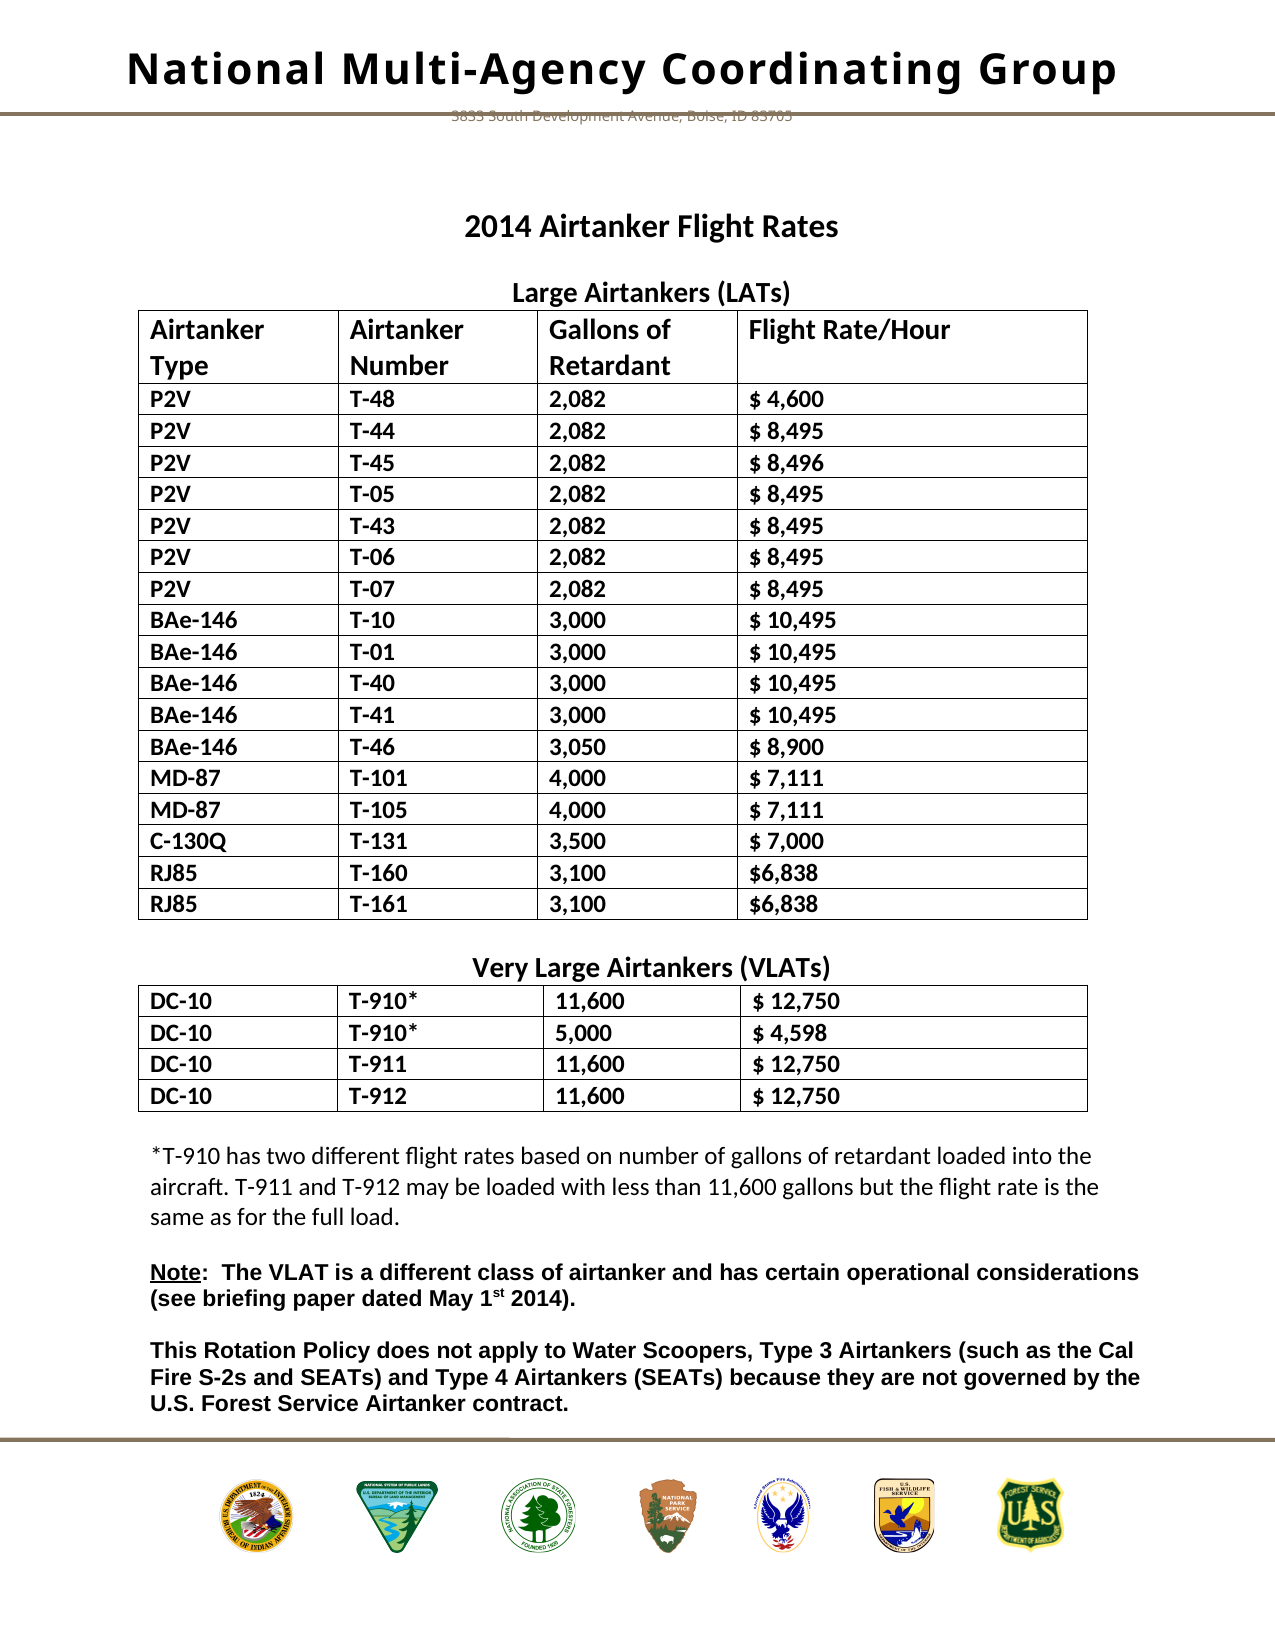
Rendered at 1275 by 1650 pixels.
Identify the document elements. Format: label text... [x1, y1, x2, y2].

table_cell 2,082 [538, 478, 737, 509]
table_cell DC-10 [139, 1017, 337, 1048]
picture [753, 1477, 811, 1553]
table_cell P2V [139, 384, 338, 414]
table_cell P2V [139, 573, 338, 603]
table_cell 3,500 [538, 825, 737, 856]
table_cell 2,082 [538, 384, 737, 414]
table_cell $ 8,496 [738, 447, 1087, 477]
table_cell P2V [139, 510, 338, 540]
picture [356, 1481, 438, 1553]
table_cell MD-87 [139, 762, 338, 793]
table_cell T-01 [339, 636, 537, 667]
table_cell 11,600 [544, 1049, 740, 1079]
table_cell T-911 [338, 1049, 543, 1079]
table_cell T-912 [338, 1080, 543, 1111]
table_cell 2,082 [538, 541, 737, 572]
text 2014 Airtanker Flight Rates [150, 205, 1153, 246]
table_cell $ 7,111 [738, 794, 1087, 824]
table_cell $ 8,900 [738, 731, 1087, 761]
table_cell T-10 [339, 605, 537, 635]
table_cell RJ85 [139, 889, 338, 919]
table_header Airtanker Type [139, 311, 338, 382]
table_cell 3,000 [538, 605, 737, 635]
table_cell 2,082 [538, 415, 737, 446]
picture [996, 1477, 1065, 1553]
text Note: The VLAT is a different class of airtanker and has certain operational considerations (see briefing paper dated May 1st 2014). [150, 1258, 1153, 1311]
table_cell T-05 [339, 478, 537, 509]
table_cell 11,600 [544, 1080, 740, 1111]
table_cell T-41 [339, 699, 537, 730]
table_header T-910* [338, 986, 543, 1016]
table_cell 3,000 [538, 636, 737, 667]
table_cell 5,000 [544, 1017, 740, 1048]
table_header Flight Rate/Hour [738, 311, 1087, 382]
picture [873, 1477, 935, 1553]
table_cell 3,000 [538, 668, 737, 698]
table_cell T-131 [339, 825, 537, 856]
table_cell T-161 [339, 889, 537, 919]
table_cell $ 4,598 [741, 1017, 1087, 1048]
table_cell C-130Q [139, 825, 338, 856]
table_cell P2V [139, 415, 338, 446]
picture [637, 1477, 698, 1553]
table_cell T-910* [338, 1017, 543, 1048]
table_cell 3,000 [538, 699, 737, 730]
table_cell T-45 [339, 447, 537, 477]
table_cell $ 8,495 [738, 541, 1087, 572]
table_cell $ 8,495 [738, 573, 1087, 603]
table_cell T-105 [339, 794, 537, 824]
table_cell $ 7,111 [738, 762, 1087, 793]
table_cell 3,050 [538, 731, 737, 761]
table_cell 3,100 [538, 857, 737, 887]
table_cell $ 10,495 [738, 636, 1087, 667]
text Very Large Airtankers (VLATs) [150, 949, 1153, 984]
table_header Gallons of Retardant [538, 311, 737, 382]
table_cell $ 8,495 [738, 415, 1087, 446]
table_cell MD-87 [139, 794, 338, 824]
table_header 11,600 [544, 986, 740, 1016]
table_header Airtanker Number [339, 311, 537, 382]
table_cell $ 8,495 [738, 478, 1087, 509]
table_cell 2,082 [538, 573, 737, 603]
table_cell T-160 [339, 857, 537, 887]
picture [500, 1477, 576, 1553]
table_cell RJ85 [139, 857, 338, 887]
table_cell DC-10 [139, 1080, 337, 1111]
table_cell BAe-146 [139, 731, 338, 761]
table_cell T-40 [339, 668, 537, 698]
text *T-910 has two different flight rates based on number of gallons of retardant loaded into the aircraft. T-911 and T-912 may be loaded with less than 11,600 gallons but the flight rate is the same as for the full load. [150, 1141, 1153, 1232]
table_cell P2V [139, 478, 338, 509]
table_cell $ 8,495 [738, 510, 1087, 540]
table_cell 2,082 [538, 510, 737, 540]
table_cell BAe-146 [139, 668, 338, 698]
table_cell $ 10,495 [738, 668, 1087, 698]
table_cell $6,838 [738, 889, 1087, 919]
text Large Airtankers (LATs) [150, 274, 1153, 310]
table_cell T-43 [339, 510, 537, 540]
table_cell T-48 [339, 384, 537, 414]
table_cell $ 4,600 [738, 384, 1087, 414]
table_cell T-06 [339, 541, 537, 572]
table_cell $ 12,750 [741, 1049, 1087, 1079]
table_cell $ 12,750 [741, 1080, 1087, 1111]
table_cell DC-10 [139, 1049, 337, 1079]
table_cell BAe-146 [139, 605, 338, 635]
picture [218, 1478, 294, 1553]
table_cell T-46 [339, 731, 537, 761]
table_header DC-10 [139, 986, 337, 1016]
table_cell $6,838 [738, 857, 1087, 887]
table_header $ 12,750 [741, 986, 1087, 1016]
table_cell 2,082 [538, 447, 737, 477]
table_cell $ 10,495 [738, 699, 1087, 730]
table_cell BAe-146 [139, 636, 338, 667]
table_cell P2V [139, 447, 338, 477]
table_cell 4,000 [538, 794, 737, 824]
table_cell P2V [139, 541, 338, 572]
table_cell $ 10,495 [738, 605, 1087, 635]
table_cell BAe-146 [139, 699, 338, 730]
table_cell $ 7,000 [738, 825, 1087, 856]
table_cell T-101 [339, 762, 537, 793]
text This Rotation Policy does not apply to Water Scoopers, Type 3 Airtankers (such as the Cal Fire S-2s and SEATs) and Type 4 Airtankers (SEATs) because they are not governed by the U.S. Forest Service Airtanker contract. [150, 1337, 1153, 1417]
table_cell 4,000 [538, 762, 737, 793]
table_cell 3,100 [538, 889, 737, 919]
table_cell T-07 [339, 573, 537, 603]
table_cell T-44 [339, 415, 537, 446]
